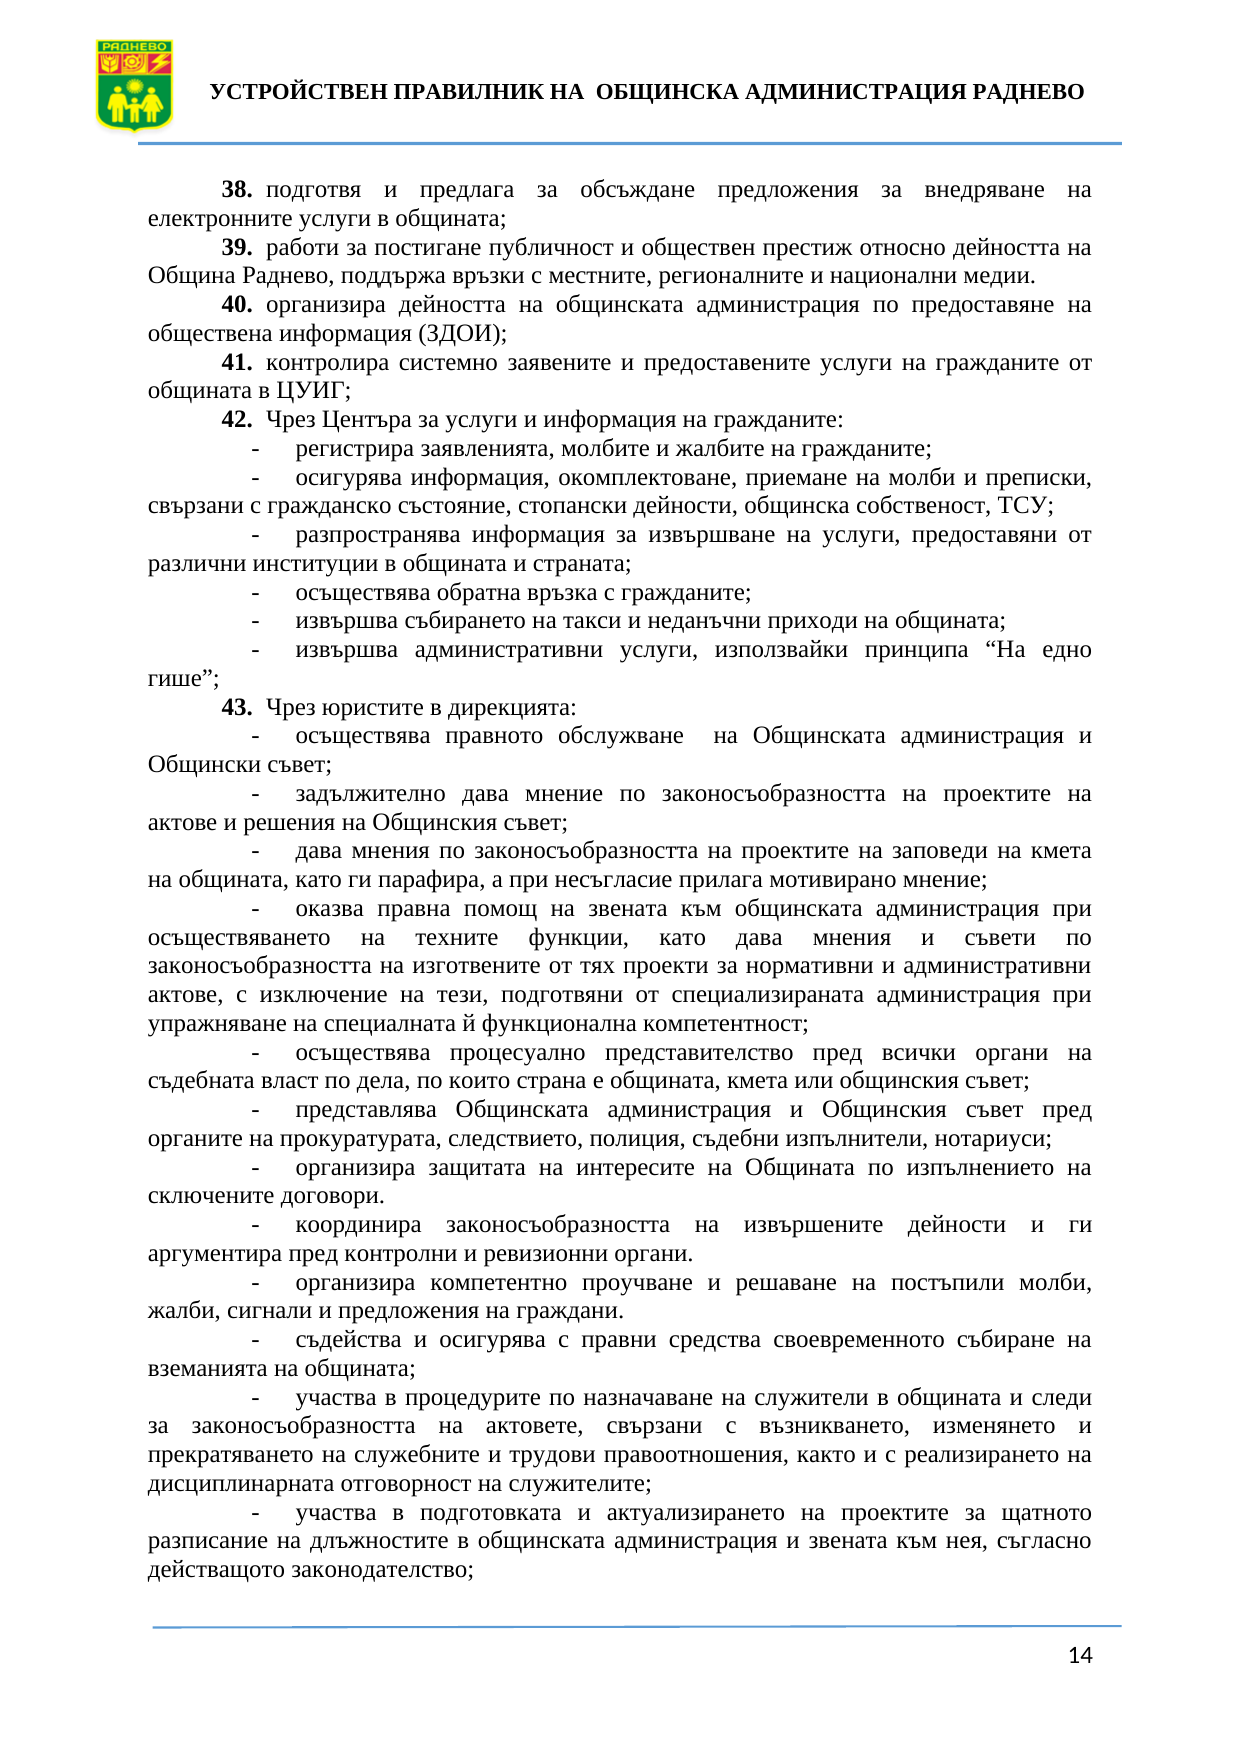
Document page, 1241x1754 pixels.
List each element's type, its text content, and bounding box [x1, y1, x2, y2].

picture [93, 30, 176, 143]
list осъществява обратна връзка с гражданите; [148, 577, 1093, 605]
list извършва административни услуги, използвайки принципа “На едно гише”; [148, 634, 1093, 692]
list осигурява информация, окомплектоване, приемане на молби и преписки, свързани с гражданско състояние, стопански дейности, общинска собственост, ТСУ; [148, 462, 1093, 519]
list организира дейността на общинската администрация по предоставяне на обществена информация (ЗДОИ); [148, 289, 1093, 347]
list задължително дава мнение по законосъобразността на проектите на актове и решения на Общинския съвет; [148, 778, 1093, 835]
list координира законосъобразността на извършените дейности и ги аргументира пред контролни и ревизионни органи. [148, 1209, 1093, 1267]
list дава мнения по законосъобразността на проектите на заповеди на кмета на общината, като ги парафира, а при несъгласие прилага мотивирано мнение; [148, 835, 1093, 893]
list подготвя и предлага за обсъждане предложения за внедряване на електронните услуги в общината; [148, 174, 1093, 232]
list представлява Общинската администрация и Общинския съвет пред органите на прокуратурата, следствието, полиция, съдебни изпълнители, нотариуси; [148, 1094, 1093, 1152]
list осъществява процесуално представителство пред всички органи на съдебната власт по дела, по които страна е общината, кмета или общинския съвет; [148, 1037, 1093, 1094]
list Чрез юристите в дирекцията: [148, 692, 1093, 720]
list Чрез Центъра за услуги и информация на гражданите: [148, 404, 1093, 433]
list участва в подготовката и актуализирането на проектите за щатното разписание на длъжностите в общинската администрация и звената към нея, съгласно действащото законодателство; [148, 1497, 1093, 1583]
list организира защитата на интересите на Общината по изпълнението на сключените договори. [148, 1152, 1093, 1209]
list разпространява информация за извършване на услуги, предоставяни от различни институции в общината и страната; [148, 519, 1093, 577]
list контролира системно заявените и предоставените услуги на гражданите от общината в ЦУИГ; [148, 347, 1093, 404]
list осъществява правното обслужване на Общинската администрация и Общински съвет; [148, 720, 1093, 778]
list съдейства и осигурява с правни средства своевременното събиране на вземанията на общината; [148, 1324, 1093, 1382]
list извършва събирането на такси и неданъчни приходи на общината; [148, 605, 1093, 634]
list участва в процедурите по назначаване на служители в общината и следи за законосъобразността на актовете, свързани с възникването, изменянето и прекратяването на служебните и трудови правоотношения, както и с реализирането на дисциплинарната отговорност на служителите; [148, 1382, 1093, 1497]
list работи за постигане публичност и обществен престиж относно дейността на Община Раднево, поддържа връзки с местните, регионалните и национални медии. [148, 232, 1093, 289]
list организира компетентно проучване и решаване на постъпили молби, жалби, сигнали и предложения на граждани. [148, 1267, 1093, 1324]
list оказва правна помощ на звената към общинската администрация при осъществяването на техните функции, като дава мнения и съвети по законосъобразността на изготвените от тях проекти за нормативни и административни актове, с изключение на тези, подготвяни от специализираната администрация при упражняване на специалната й функционална компетентност; [148, 893, 1093, 1037]
list регистрира заявленията, молбите и жалбите на гражданите; [148, 433, 1093, 462]
